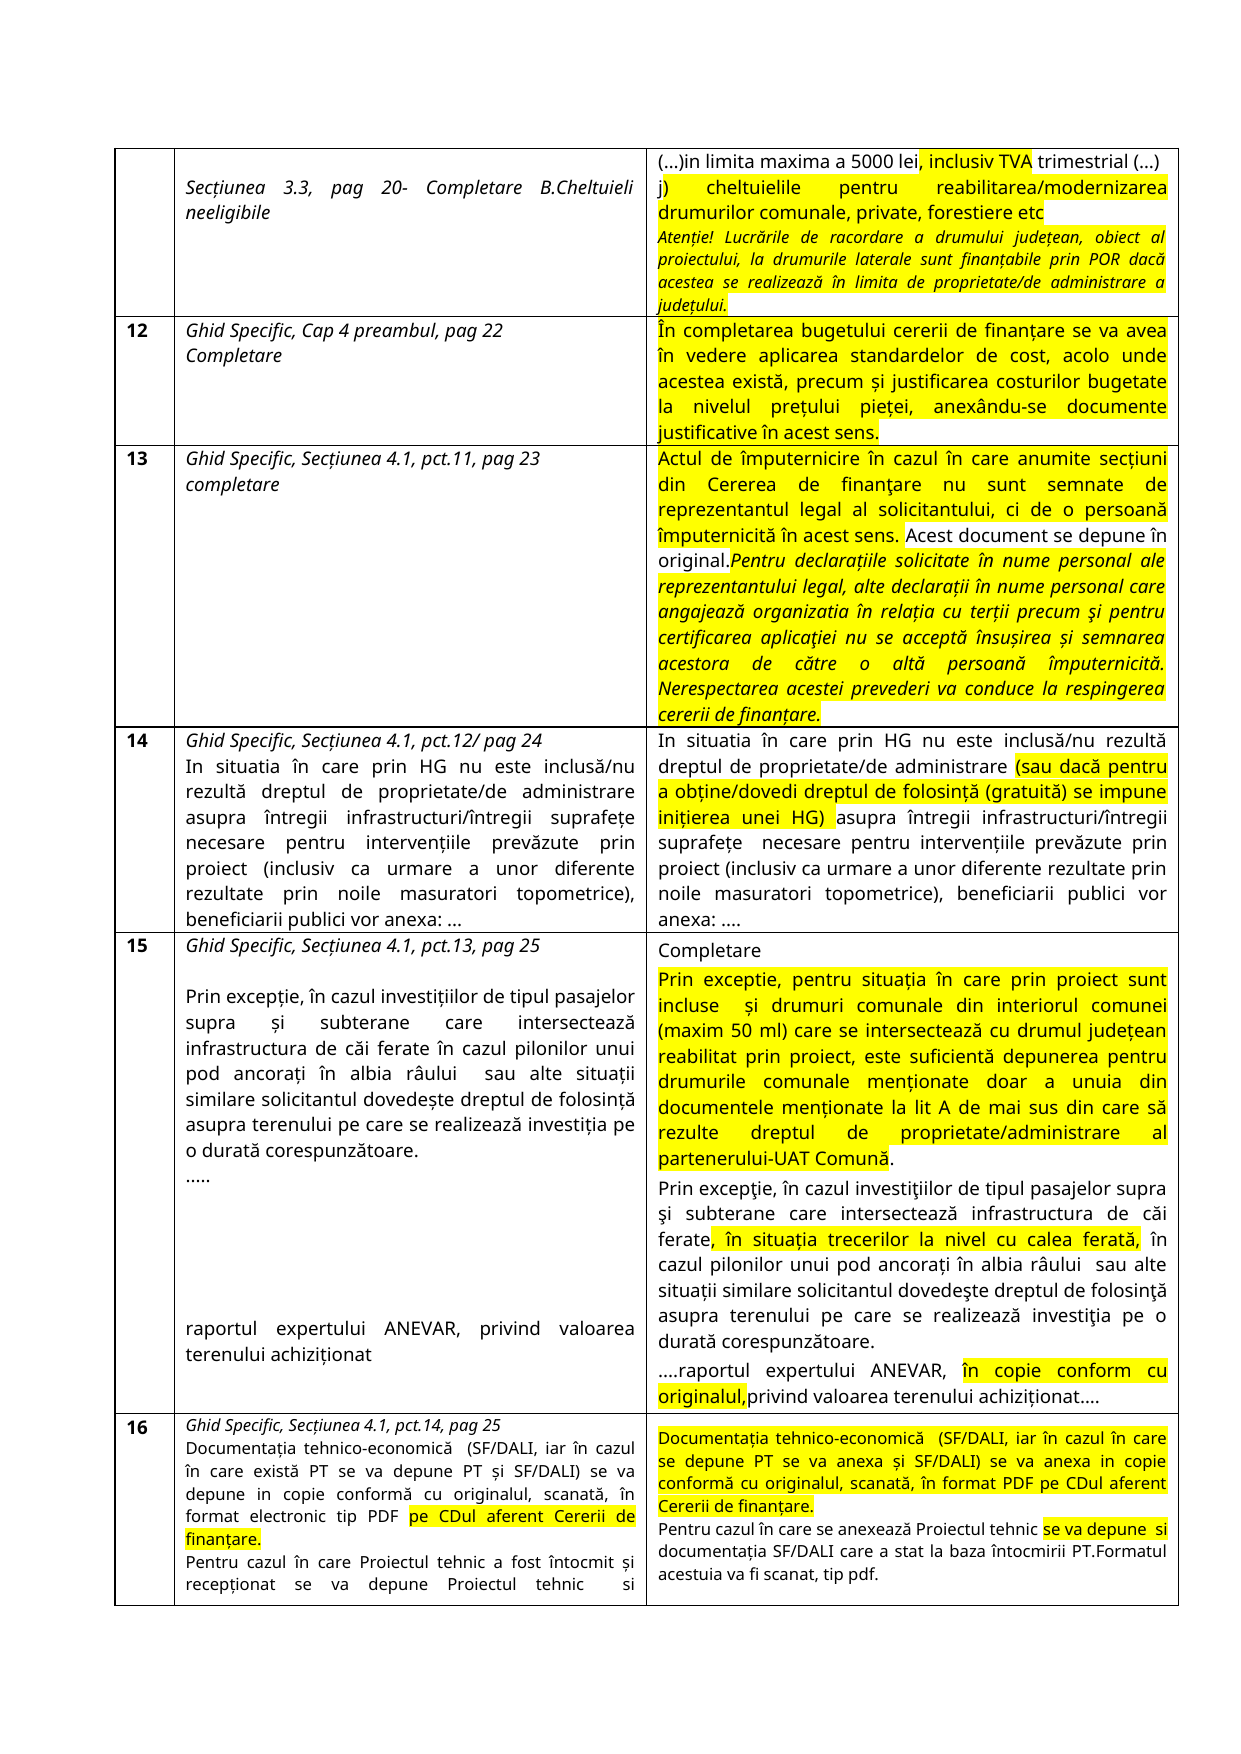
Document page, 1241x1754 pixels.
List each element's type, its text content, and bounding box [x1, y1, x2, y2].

table_cell În completarea bugetului cererii de finanțare se va avea în vedere aplicarea standardelor de cost, acolo unde acestea există, precum și justificarea costurilor bugetate la nivelul prețului pieței, anexându-se documente justificative în acest sens. [879, 317, 1178, 445]
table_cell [647, 1414, 1178, 1605]
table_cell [175, 149, 646, 316]
table_cell 11 [116, 149, 174, 316]
table_cell Actul de împuternicire în cazul în care anumite secțiuni din Cererea de finanţare nu sunt semnate de reprezentantul legal al solicitantului, ci de o persoană împuternicită în acest sens. Acest document se depune în original.Pentru declarațiile solicitate în nume personal ale reprezentantului legal, alte declarații în nume personal care angajează organizatia în relația cu terții precum şi pentru certificarea aplicaţiei nu se acceptă însușirea și semnarea acestora de către o altă persoană împuternicită. Nerespectarea acestei prevederi va conduce la respingerea cererii de finanțare. [821, 446, 1178, 726]
table_cell Ghid Specific, Cap 4 preambul, pag 22 Completare [175, 317, 646, 445]
table_cell Ghid Specific, Secțiunea 4.1, pct.11, pag 23 completare [175, 446, 646, 726]
table_cell 13 [116, 446, 174, 726]
table_cell Ghid Specific, Secțiunea 4.1, pct.12/ pag 24 In situatia în care prin HG nu este inclusă/nu rezultă dreptul de proprietate/de administrare asupra întregii infrastructuri/întregii suprafețe necesare pentru intervențiile prevăzute prin proiect (inclusiv ca urmare a unor diferente rezultate prin noile masuratori topometrice), beneficiarii publici vor anexa: ... [175, 728, 646, 932]
table_cell Completare Prin exceptie, pentru situația în care prin proiect sunt incluse și drumuri comunale din interiorul comunei (maxim 50 ml) care se intersectează cu drumul județean reabilitat prin proiect, este suficientă depunerea pentru drumurile comunale menționate doar a unuia din documentele menționate la lit A de mai sus din care să rezulte dreptul de proprietate/administrare al partenerului-UAT Comună. Prin excepţie, în cazul investiţiilor de tipul pasajelor supra şi subterane care intersectează infrastructura de căi ferate, în situația trecerilor la nivel cu calea ferată, în cazul pilonilor unui pod ancorați în albia râului sau alte situații similare solicitantul dovedeşte dreptul de folosinţă asupra terenului pe care se realizează investiţia pe o durată corespunzătoare. ....raportul expertului ANEVAR, în copie conform cu originalul,privind valoarea terenului achiziționat…. [647, 933, 1178, 1413]
table_cell 15 [116, 933, 174, 1413]
table_cell In situatia în care prin HG nu este inclusă/nu rezultă dreptul de proprietate/de administrare (sau dacă pentru a obține/dovedi dreptul de folosință (gratuită) se impune inițierea unei HG) asupra întregii infrastructuri/întregii suprafețe necesare pentru intervențiile prevăzute prin proiect (inclusiv ca urmare a unor diferente rezultate prin noile masuratori topometrice), beneficiarii publici vor anexa: .... [647, 728, 1178, 932]
table_cell 14 [116, 728, 174, 932]
table_cell 12 [116, 317, 174, 445]
table_cell Ghid Specific, Secțiunea 4.1, pct.13, pag 25 Prin excepţie, în cazul investiţiilor de tipul pasajelor supra şi subterane care intersectează infrastructura de căi ferate în cazul pilonilor unui pod ancorați în albia râului sau alte situații similare solicitantul dovedeşte dreptul de folosinţă asupra terenului pe care se realizează investiţia pe o durată corespunzătoare. ..... raportul expertului ANEVAR, privind valoarea terenului achiziționat [175, 933, 646, 1413]
table_cell 16 [116, 1414, 174, 1605]
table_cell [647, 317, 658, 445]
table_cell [175, 1414, 646, 1605]
